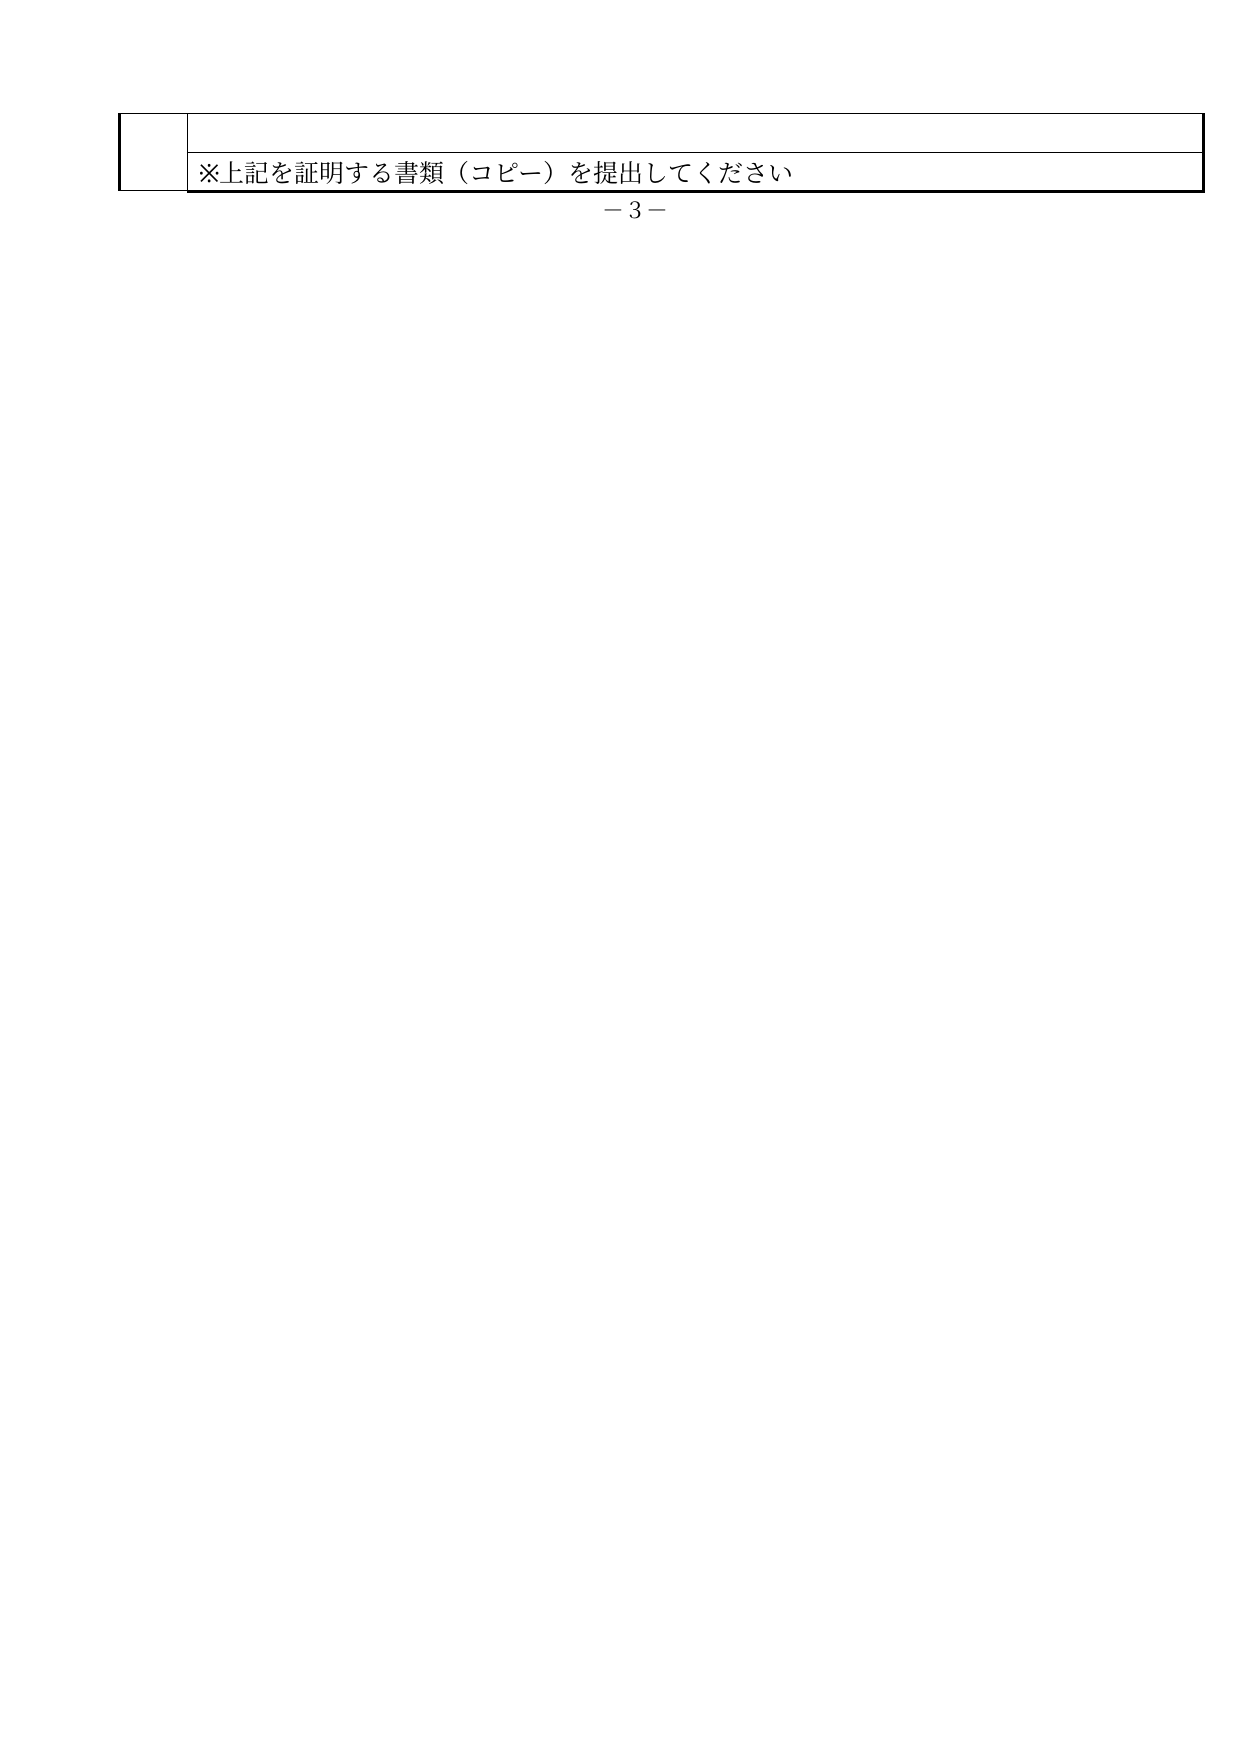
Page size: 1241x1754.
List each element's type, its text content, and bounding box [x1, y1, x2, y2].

table_cell [188, 114, 1202, 152]
table_cell ※上記を証明する書類（コピー）を提出してください [188, 153, 1202, 190]
text －３－ [118, 193, 1152, 225]
